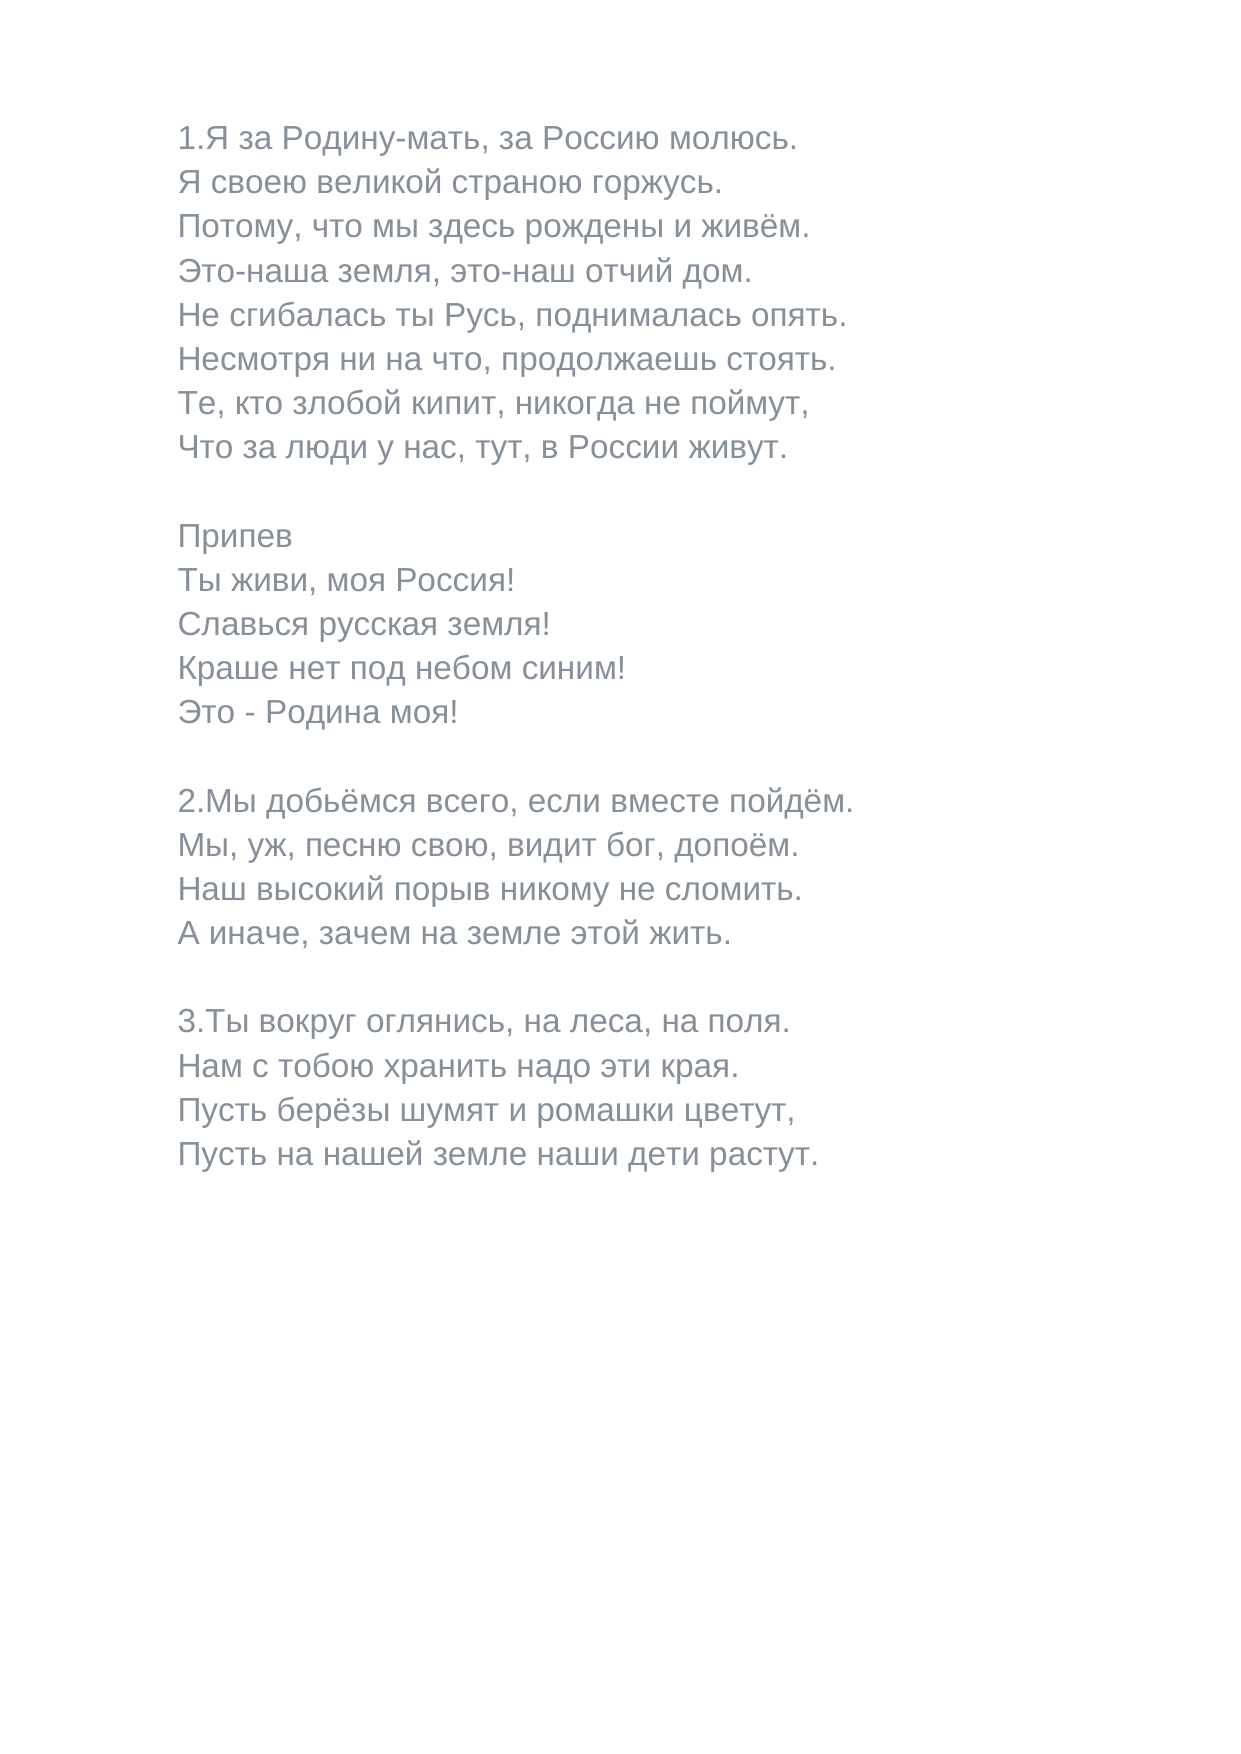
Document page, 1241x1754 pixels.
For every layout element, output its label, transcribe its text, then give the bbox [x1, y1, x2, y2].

text 1.Я за Родину-мать, за Россию молюсь. Я своею великой страною горжусь. Потому, что мы здесь рождены и живём. Это-наша земля, это-наш отчий дом. Не сгибалась ты Русь, поднималась опять. Несмотря ни на что, продолжаешь стоять. Те, кто злобой кипит, никогда не поймут, Что за люди у нас, тут, в России живут. Припев Ты живи, моя Россия! Славься русская земля! Краше нет под небом синим! Это - Родина моя! 2.Мы добьёмся всего, если вместе пойдём. Мы, уж, песню свою, видит бог, допоём. Наш высокий порыв никому не сломить. А иначе, зачем на земле этой жить. 3.Ты вокруг оглянись, на леса, на поля. Нам с тобою хранить надо эти края. Пусть берёзы шумят и ромашки цветут, Пусть на нашей земле наши дети растут. [177, 118, 1152, 1204]
